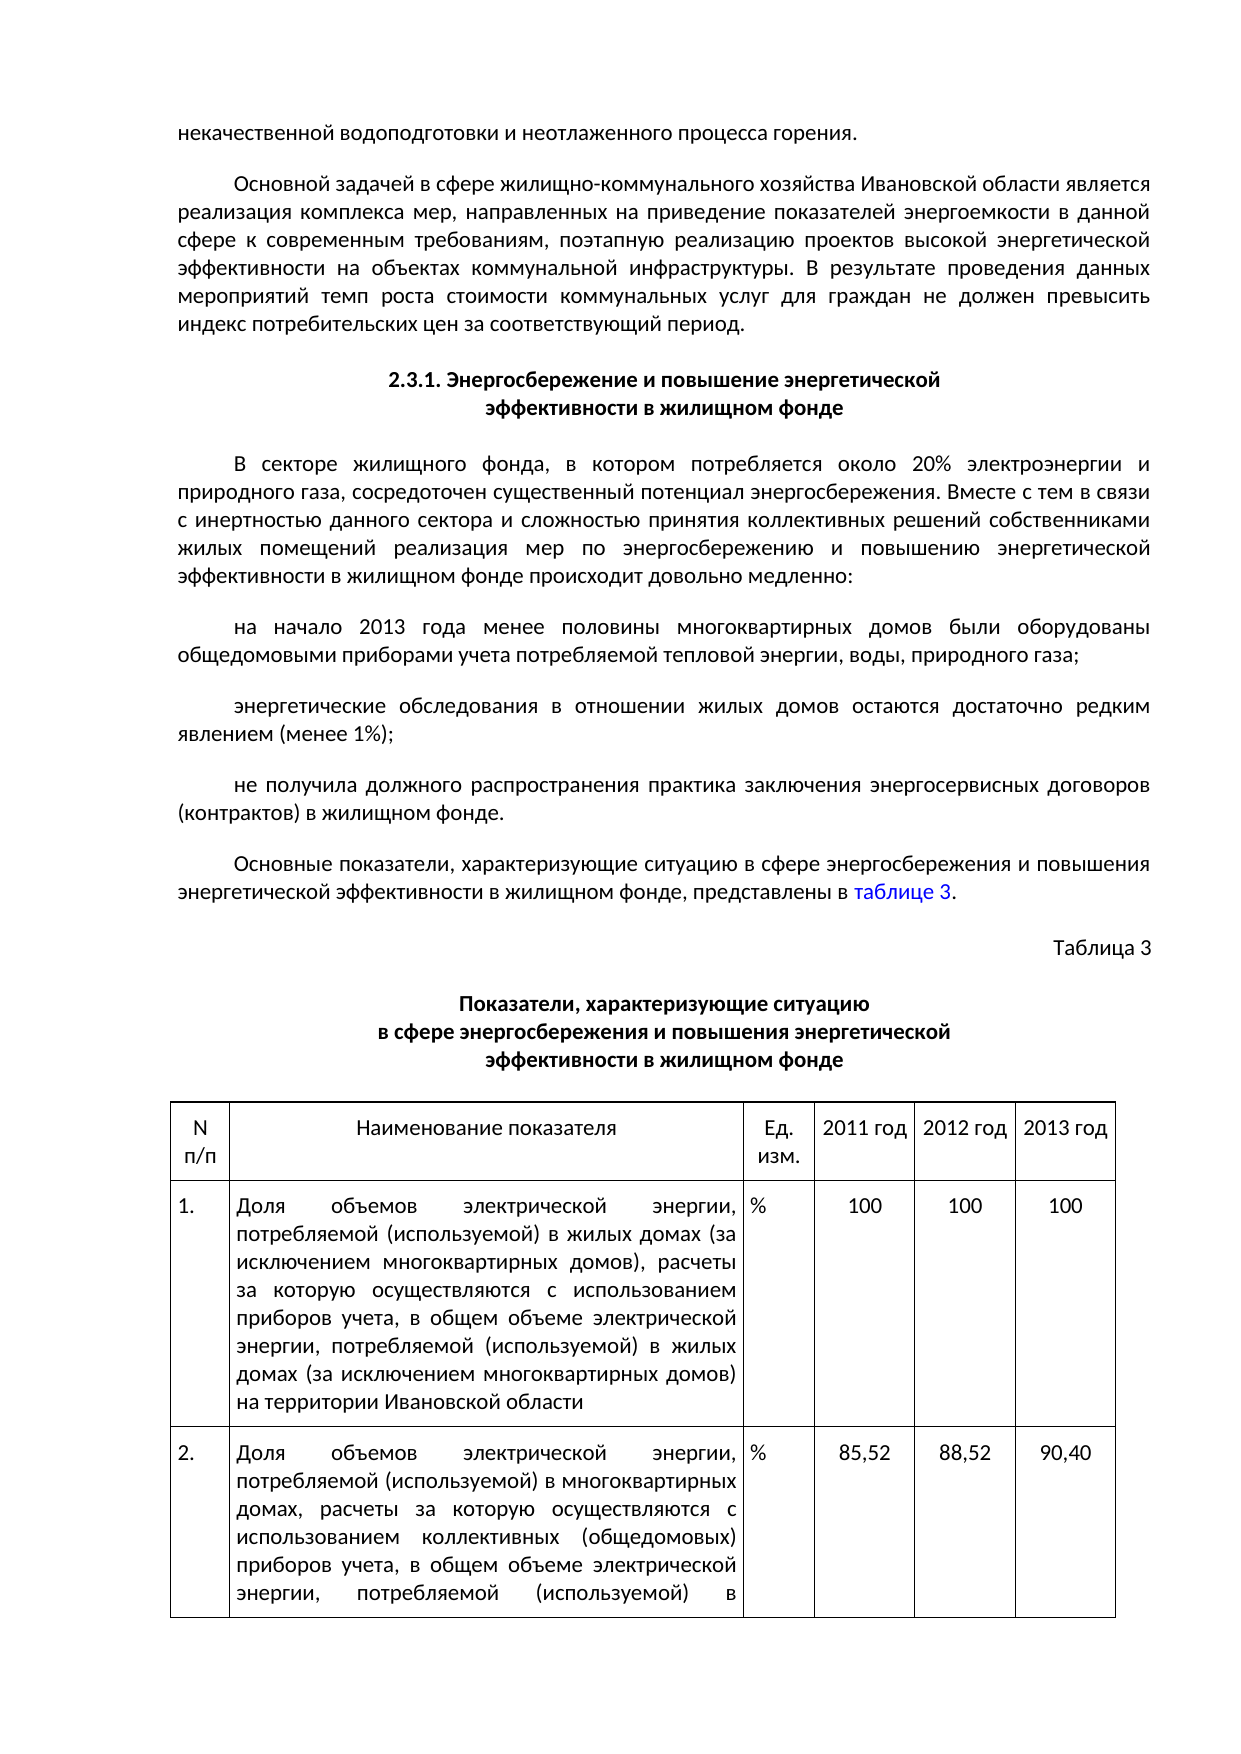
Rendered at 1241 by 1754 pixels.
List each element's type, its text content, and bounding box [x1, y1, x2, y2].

title в сфере энергосбережения и повышения энергетической [177, 1017, 1152, 1045]
table_cell 88,52 [915, 1427, 1015, 1617]
title 2.3.1. Энергосбережение и повышение энергетической [177, 365, 1152, 393]
table_cell Доля объемов электрической энергии, потребляемой (используемой) в жилых домах (за исключением многоквартирных домов), расчеты за которую осуществляются с использованием приборов учета, в общем объеме электрической энергии, потребляемой (используемой) в жилых домах (за исключением многоквартирных домов) на территории Ивановской области [230, 1181, 743, 1426]
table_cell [230, 1427, 743, 1617]
table_cell 1. [171, 1181, 229, 1426]
title эффективности в жилищном фонде [177, 1045, 1152, 1073]
text Основной задачей в сфере жилищно-коммунального хозяйства Ивановской области является реализация комплекса мер, направленных на приведение показателей энергоемкости в данной сфере к современным требованиям, поэтапную реализацию проектов высокой энергетической эффективности на объектах коммунальной инфраструктуры. В результате проведения данных мероприятий темп роста стоимости коммунальных услуг для граждан не должен превысить индекс потребительских цен за соответствующий период. [177, 169, 1152, 337]
table_header 2012 год [915, 1103, 1015, 1180]
table_header Ед. изм. [744, 1103, 814, 1180]
text Основные показатели, характеризующие ситуацию в сфере энергосбережения и повышения энергетической эффективности в жилищном фонде, представлены в таблице 3. [177, 849, 1152, 905]
title Показатели, характеризующие ситуацию [177, 989, 1152, 1017]
table_cell 85,52 [815, 1427, 914, 1617]
table_header 2011 год [815, 1103, 914, 1180]
text энергетические обследования в отношении жилых домов остаются достаточно редким явлением (менее 1%); [177, 691, 1152, 747]
text на начало 2013 года менее половины многоквартирных домов были оборудованы общедомовыми приборами учета потребляемой тепловой энергии, воды, природного газа; [177, 612, 1152, 668]
table_header Наименование показателя [230, 1103, 743, 1180]
table_header 2013 год [1016, 1103, 1115, 1180]
table_cell % [744, 1181, 814, 1426]
table_cell 2. [171, 1427, 229, 1617]
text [177, 118, 1152, 146]
table_header N п/п [171, 1103, 229, 1180]
table_cell 100 [815, 1181, 914, 1426]
title эффективности в жилищном фонде [177, 393, 1152, 421]
table_cell 100 [1016, 1181, 1115, 1426]
text В секторе жилищного фонда, в котором потребляется около 20% электроэнергии и природного газа, сосредоточен существенный потенциал энергосбережения. Вместе с тем в связи с инертностью данного сектора и сложностью принятия коллективных решений собственниками жилых помещений реализация мер по энергосбережению и повышению энергетической эффективности в жилищном фонде происходит довольно медленно: [177, 449, 1152, 589]
table_cell 100 [915, 1181, 1015, 1426]
text не получила должного распространения практика заключения энергосервисных договоров (контрактов) в жилищном фонде. [177, 770, 1152, 826]
table_cell % [744, 1427, 814, 1617]
text Таблица 3 [177, 933, 1152, 961]
table_cell 90,40 [1016, 1427, 1115, 1617]
